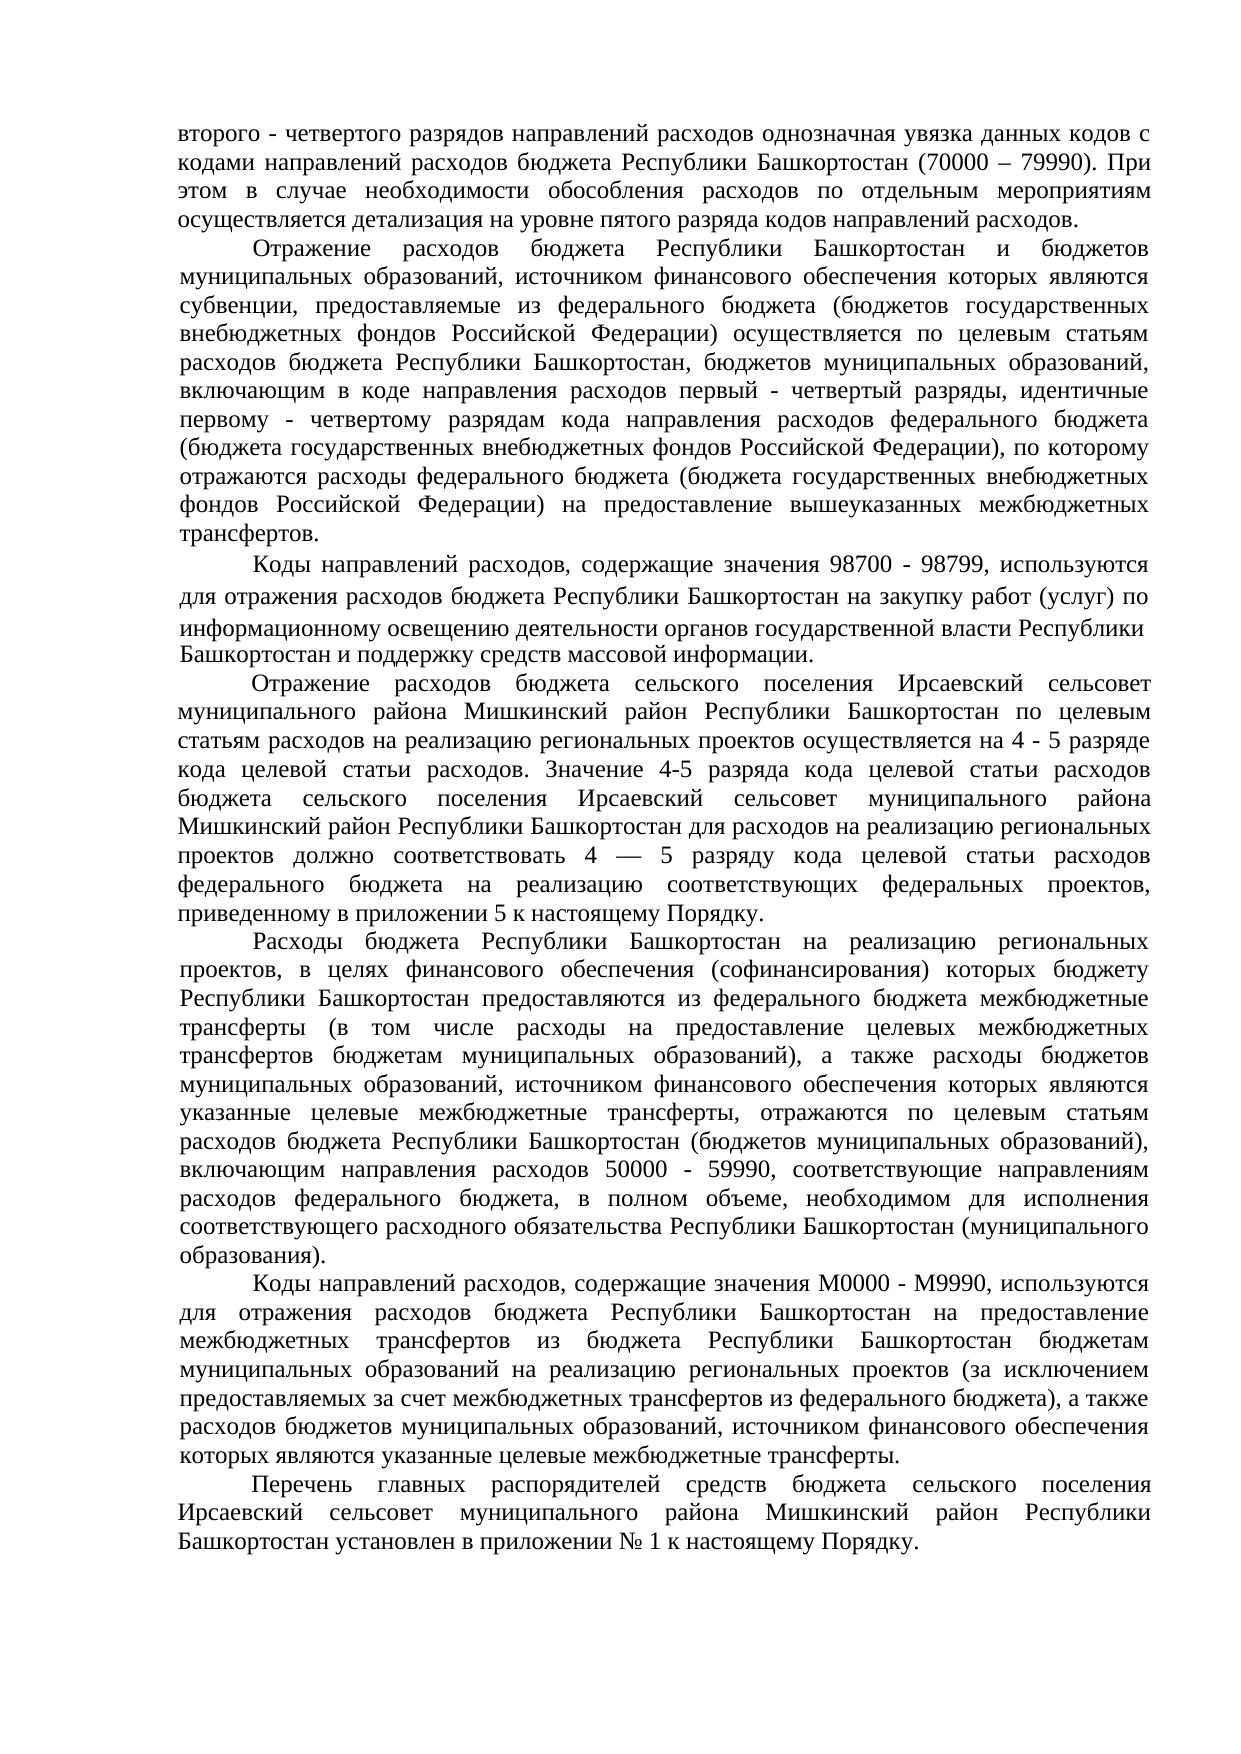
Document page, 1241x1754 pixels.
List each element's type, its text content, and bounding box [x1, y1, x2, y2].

text Коды направлений расходов, содержащие значения 98700 - 98799, используются для отражения расходов бюджета Республики Башкортостан на закупку работ (услуг) по информационному освещению деятельности органов государственной власти Республики [179, 547, 1149, 643]
text Башкортостан и поддержку средств массовой информации. [179, 643, 1152, 668]
text Отражение расходов бюджета сельского поселения Ирсаевский сельсовет муниципального района Мишкинский район Республики Башкортостан по целевым статьям расходов на реализацию региональных проектов осуществляется на 4 - 5 разряде кода целевой статьи расходов. Значение 4-5 разряда кода целевой статьи расходов бюджета сельского поселения Ирсаевский сельсовет муниципального района Мишкинский район Республики Башкортостан для расходов на реализацию региональных проектов должно соответствовать 4 — 5 разряду кода целевой статьи расходов федерального бюджета на реализацию соответствующих федеральных проектов, приведенному в приложении 5 к настоящему Порядку. [177, 668, 1152, 926]
text Расходы бюджета Республики Башкортостан на реализацию региональных проектов, в целях финансового обеспечения (софинансирования) которых бюджету Республики Башкортостан предоставляются из федерального бюджета межбюджетные трансферты (в том числе расходы на предоставление целевых межбюджетных трансфертов бюджетам муниципальных образований), а также расходы бюджетов муниципальных образований, источником финансового обеспечения которых являются указанные целевые межбюджетные трансферты, отражаются по целевым статьям расходов бюджета Республики Башкортостан (бюджетов муниципальных образований), включающим направления расходов 50000 - 59990, соответствующие направлениям расходов федерального бюджета, в полном объеме, необходимом для исполнения соответствующего расходного обязательства Республики Башкортостан (муниципального образования). [179, 926, 1149, 1269]
text Коды направлений расходов, содержащие значения М0000 - М9990, используются для отражения расходов бюджета Республики Башкортостан на предоставление межбюджетных трансфертов из бюджета Республики Башкортостан бюджетам муниципальных образований на реализацию региональных проектов (за исключением предоставляемых за счет межбюджетных трансфертов из федерального бюджета), а также расходов бюджетов муниципальных образований, источником финансового обеспечения которых являются указанные целевые межбюджетные трансферты. [179, 1269, 1149, 1469]
text Отражение расходов бюджета Республики Башкортостан и бюджетов муниципальных образований, источником финансового обеспечения которых являются субвенции, предоставляемые из федерального бюджета (бюджетов государственных внебюджетных фондов Российской Федерации) осуществляется по целевым статьям расходов бюджета Республики Башкортостан, бюджетов муниципальных образований, включающим в коде направления расходов первый - четвертый разряды, идентичные первому - четвертому разрядам кода направления расходов федерального бюджета (бюджета государственных внебюджетных фондов Российской Федерации), по которому отражаются расходы федерального бюджета (бюджета государственных внебюджетных фондов Российской Федерации) на предоставление вышеуказанных межбюджетных трансфертов. [179, 233, 1149, 547]
text Перечень главных распорядителей средств бюджета сельского поселения Ирсаевский сельсовет муниципального района Мишкинский район Республики Башкортостан установлен в приложении № 1 к настоящему Порядку. [177, 1469, 1152, 1555]
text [177, 118, 1152, 233]
